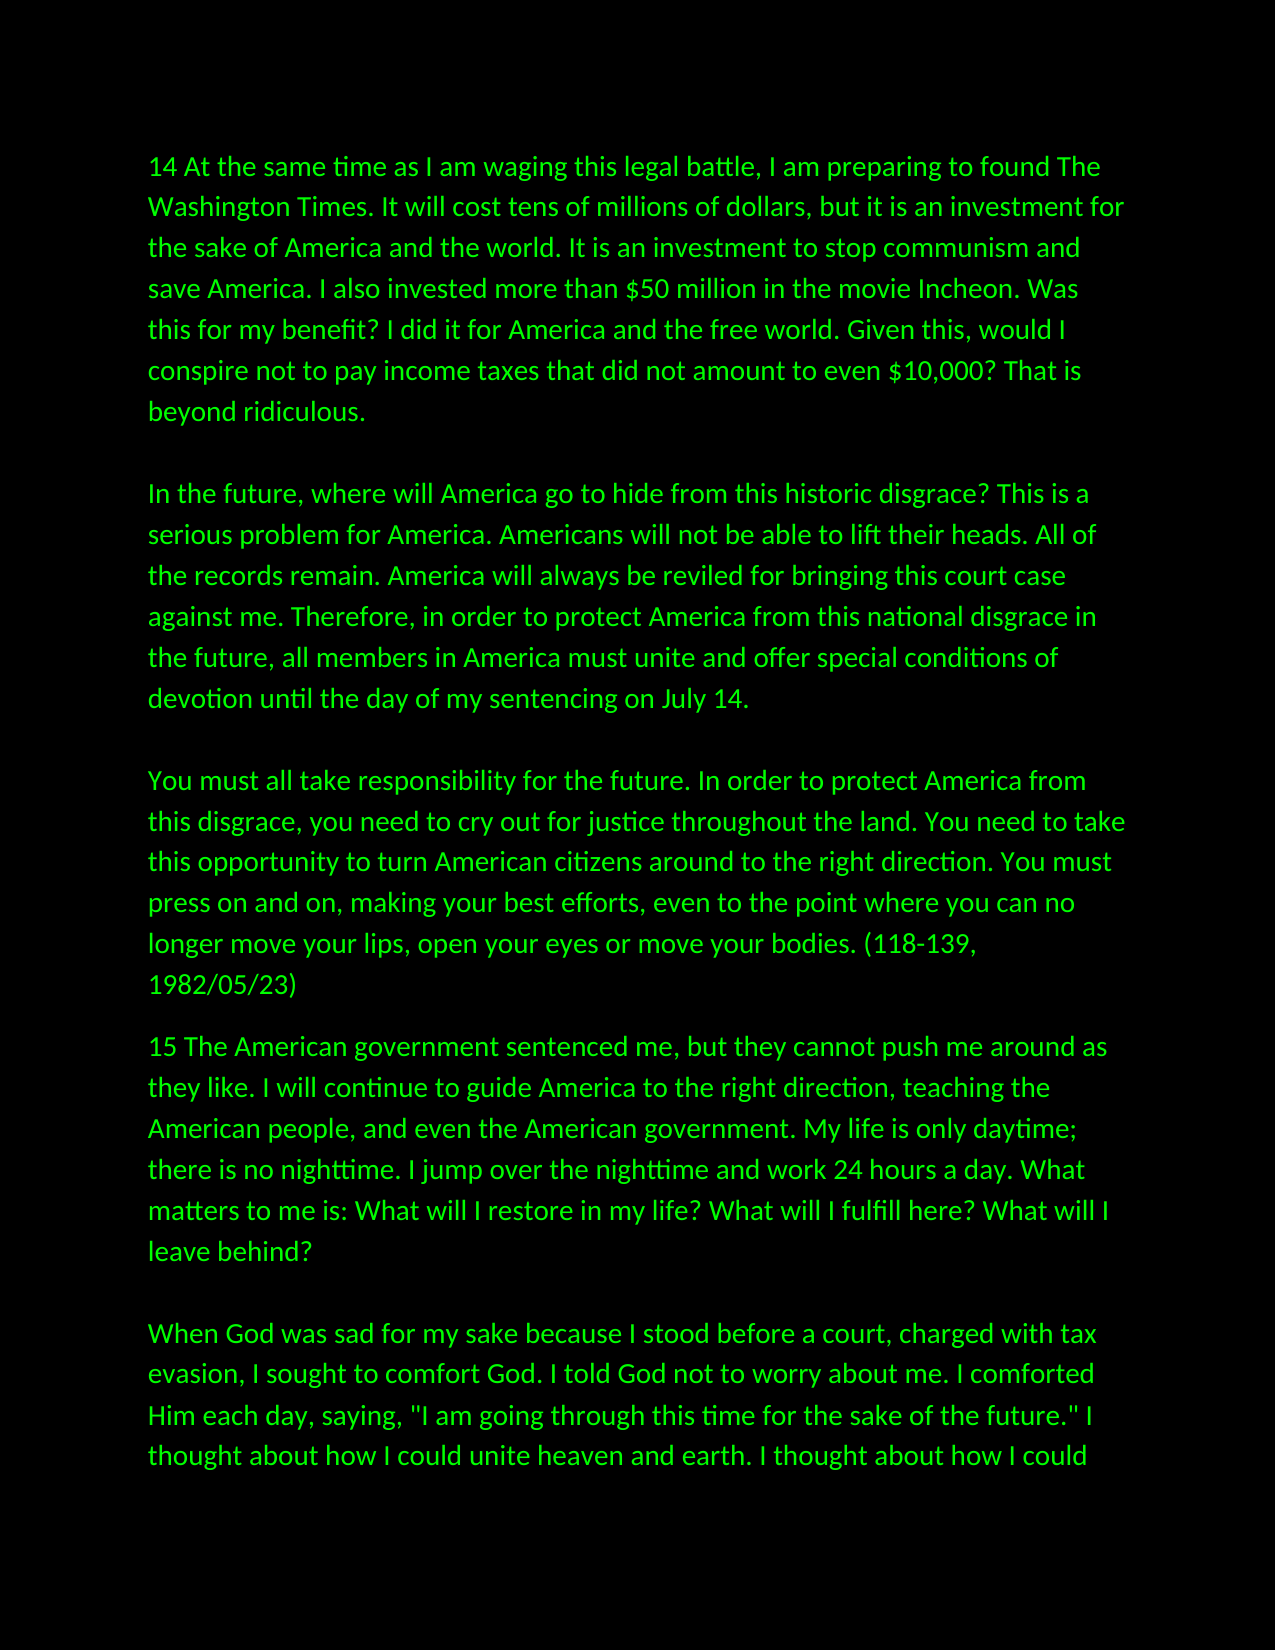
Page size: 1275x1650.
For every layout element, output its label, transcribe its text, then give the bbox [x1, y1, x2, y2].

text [148, 1028, 1127, 1473]
text 14 At the same time as I am waging this legal battle, I am preparing to found The Washington Times. It will cost tens of millions of dollars, but it is an investment for the sake of America and the world. It is an investment to stop communism and save America. I also invested more than $50 million in the movie Incheon. Was this for my benefit? I did it for America and the free world. Given this, would I conspire not to pay income taxes that did not amount to even $10,000? That is beyond ridiculous. In the future, where will America go to hide from this historic disgrace? This is a serious problem for America. Americans will not be able to lift their heads. All of the records remain. America will always be reviled for bringing this court case against me. Therefore, in order to protect America from this national disgrace in the future, all members in America must unite and offer special conditions of devotion until the day of my sentencing on July 14. You must all take responsibility for the future. In order to protect America from this disgrace, you need to cry out for justice throughout the land. You need to take this opportunity to turn American citizens around to the right direction. You must press on and on, making your best efforts, even to the point where you can no longer move your lips, open your eyes or move your bodies. (118-139, 1982/05/23) [148, 148, 1127, 1002]
